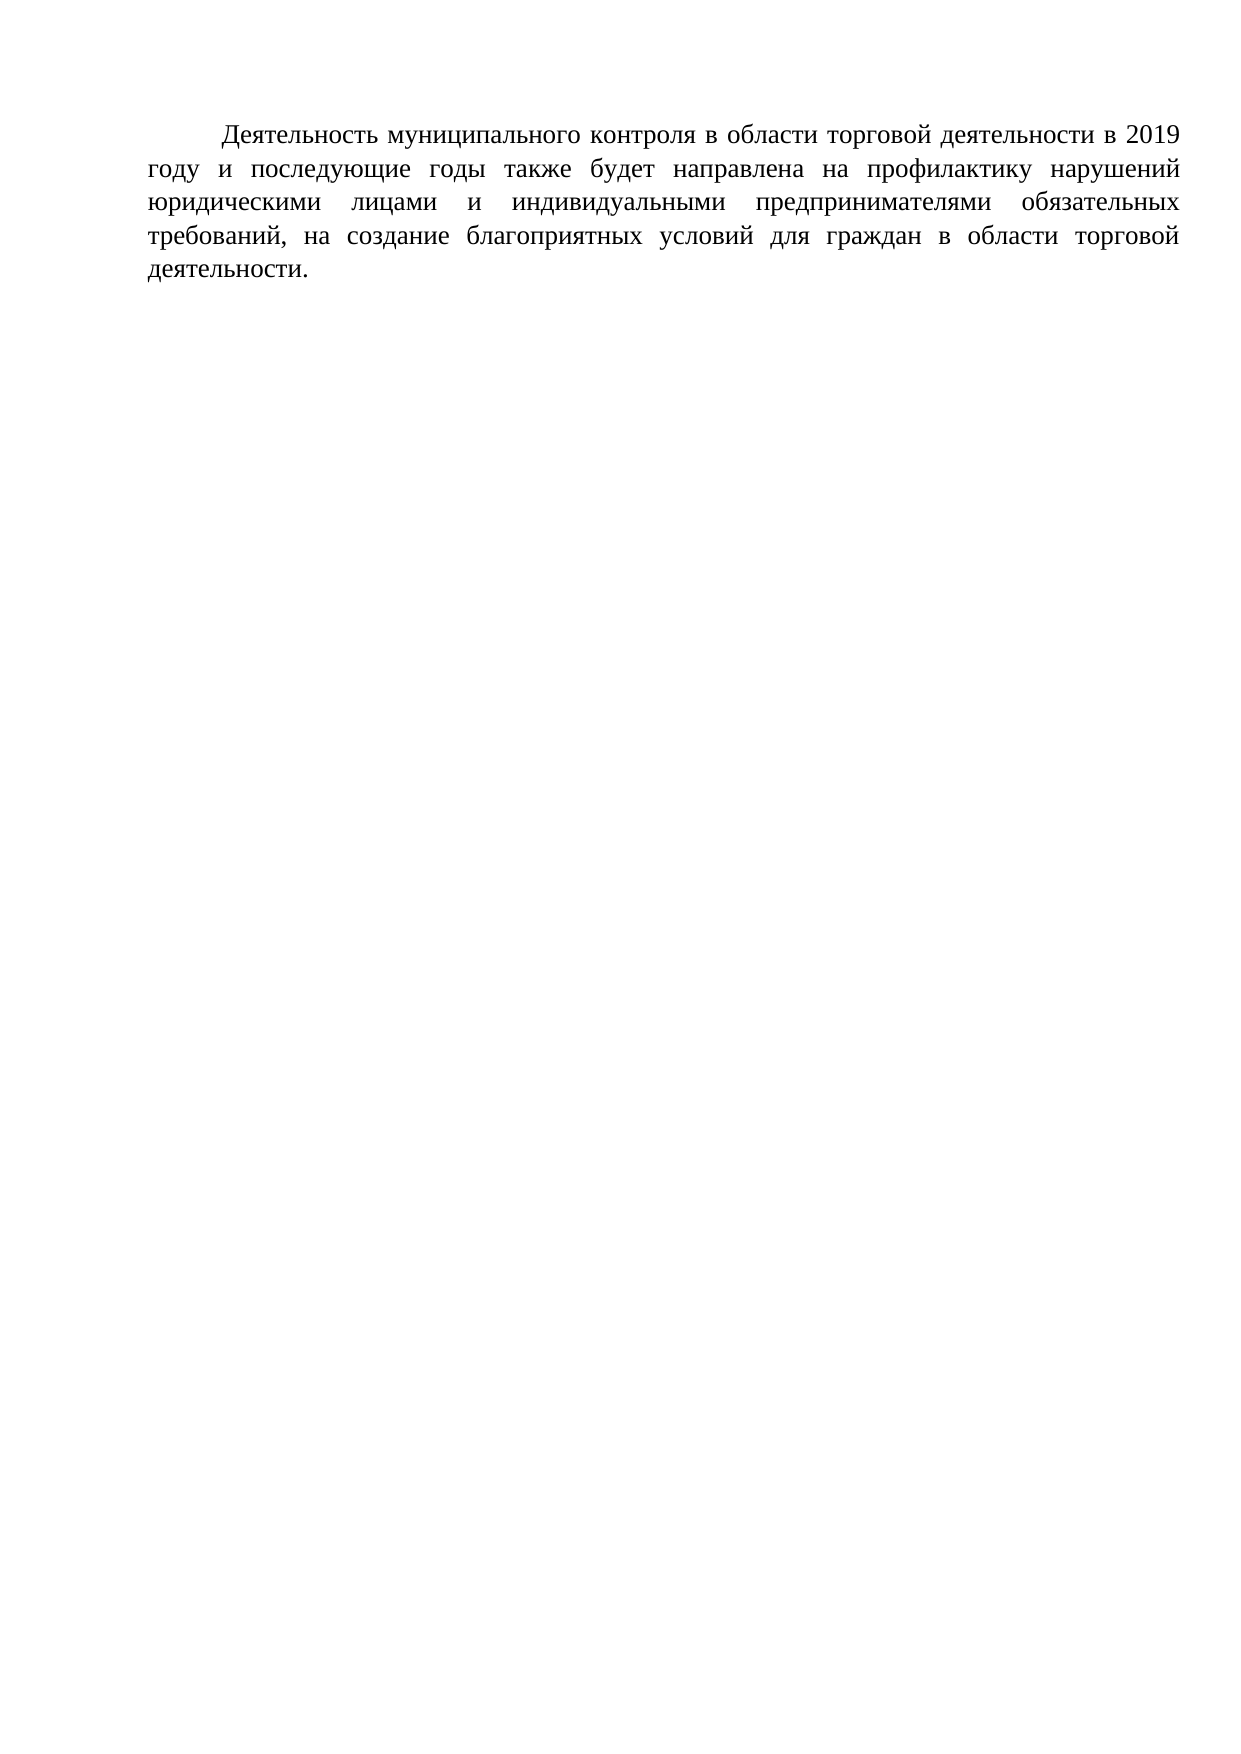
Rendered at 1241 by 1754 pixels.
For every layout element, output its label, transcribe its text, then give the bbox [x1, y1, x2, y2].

text Деятельность муниципального контроля в области торговой деятельности в 2019 году и последующие годы также будет направлена на профилактику нарушений юридическими лицами и индивидуальными предпринимателями обязательных требований, на создание благоприятных условий для граждан в области торговой деятельности. [148, 118, 1181, 283]
